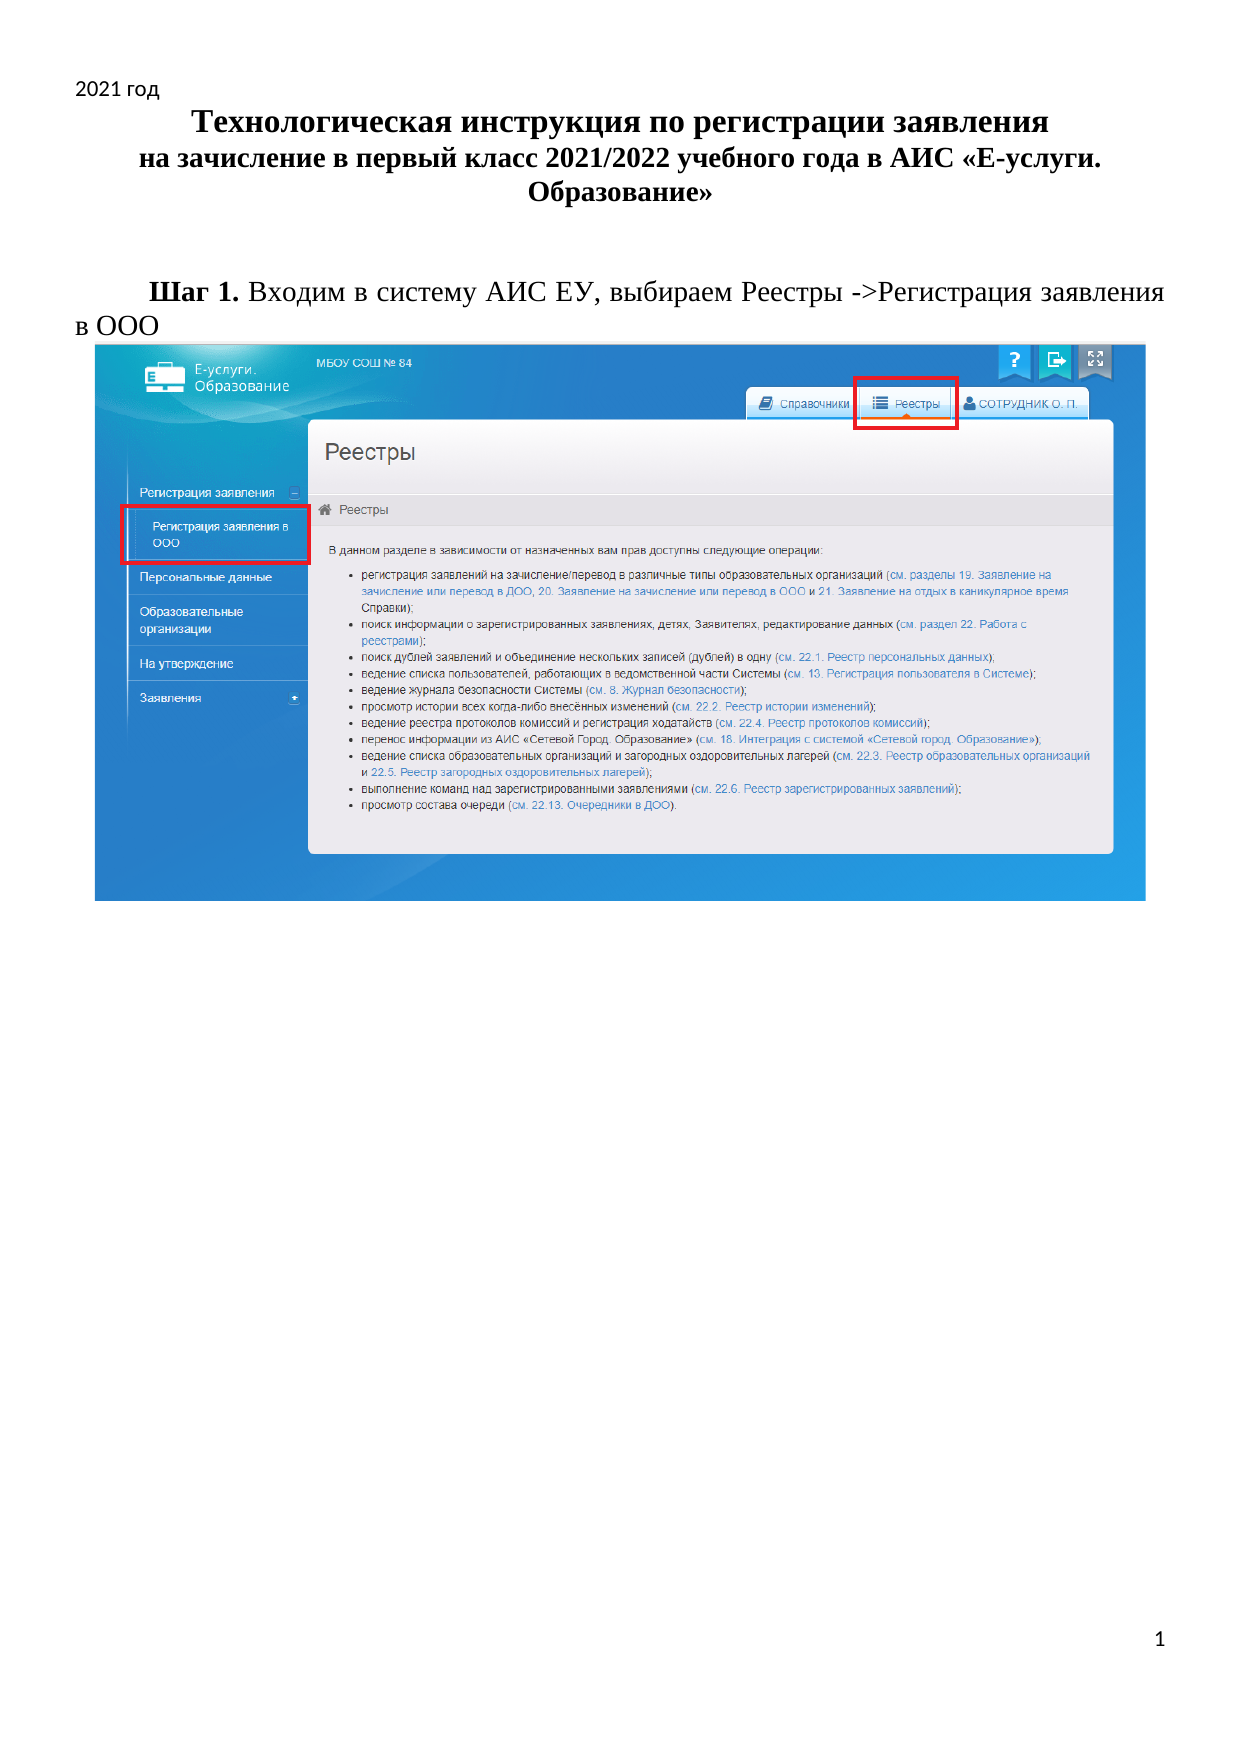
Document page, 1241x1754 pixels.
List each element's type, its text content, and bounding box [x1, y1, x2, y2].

text Технологическая инструкция по регистрации заявления [75, 102, 1165, 140]
text на зачисление в первый класс 2021/2022 учебного года в АИС «Е-услуги. Образование» [75, 140, 1165, 207]
picture [94, 341, 1146, 901]
text Шаг 1. Входим в систему АИС ЕУ, выбираем Реестры ->Регистрация заявления в ООО [75, 274, 1165, 341]
